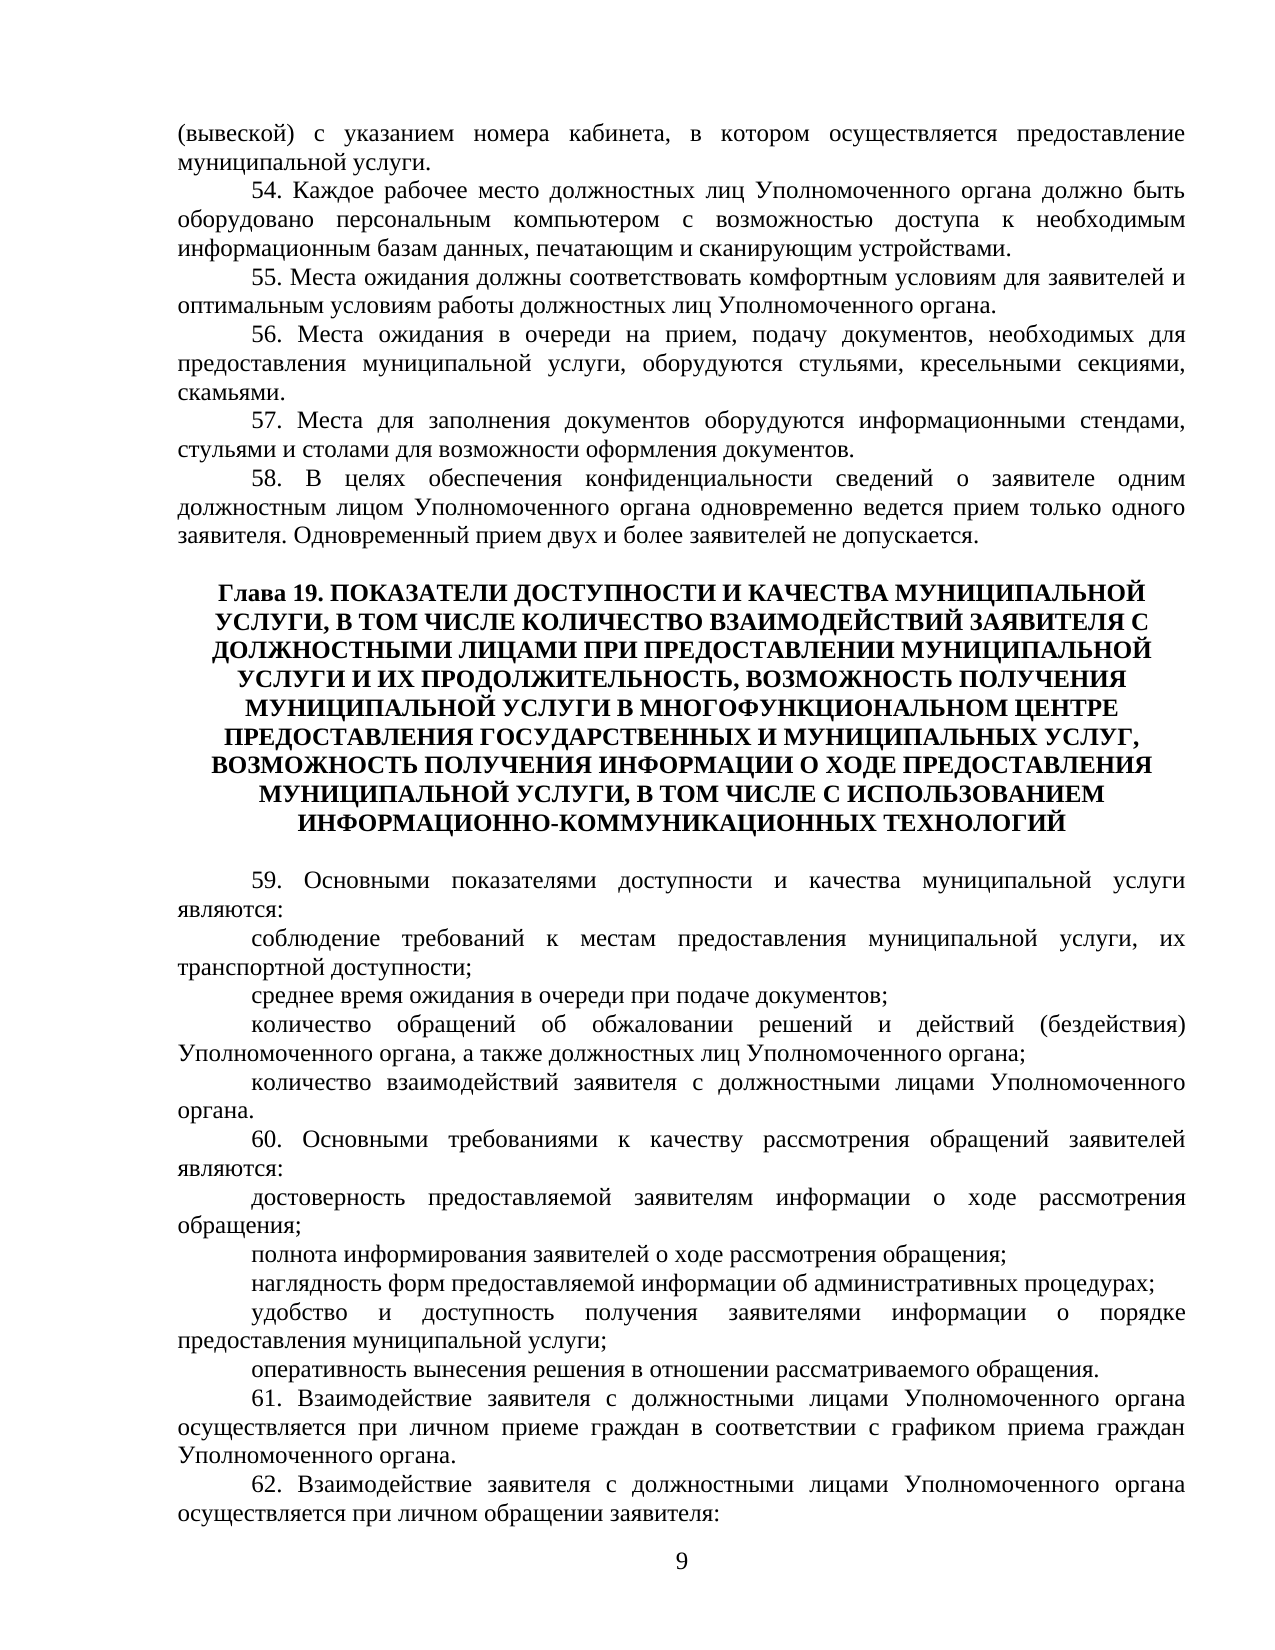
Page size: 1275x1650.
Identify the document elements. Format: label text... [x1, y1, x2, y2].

text количество взаимодействий заявителя с должностными лицами Уполномоченного органа. [177, 1067, 1186, 1124]
text 57. Места для заполнения документов оборудуются информационными стендами, стульями и столами для возможности оформления документов. [177, 406, 1186, 463]
text 56. Места ожидания в очереди на прием, подачу документов, необходимых для предоставления муниципальной услуги, оборудуются стульями, кресельными секциями, скамьями. [177, 319, 1186, 406]
text среднее время ожидания в очереди при подаче документов; [177, 981, 1186, 1009]
text 60. Основными требованиями к качеству рассмотрения обращений заявителей являются: [177, 1124, 1186, 1182]
text соблюдение требований к местам предоставления муниципальной услуги, их транспортной доступности; [177, 923, 1186, 981]
text 58. В целях обеспечения конфиденциальности сведений о заявителе одним должностным лицом Уполномоченного органа одновременно ведется прием только одного заявителя. Одновременный прием двух и более заявителей не допускается. [177, 463, 1186, 549]
text 54. Каждое рабочее место должностных лиц Уполномоченного органа должно быть оборудовано персональным компьютером с возможностью доступа к необходимым информационным базам данных, печатающим и сканирующим устройствами. [177, 176, 1186, 262]
text 61. Взаимодействие заявителя с должностными лицами Уполномоченного органа осуществляется при личном приеме граждан в соответствии с графиком приема граждан Уполномоченного органа. [177, 1383, 1186, 1469]
text 62. Взаимодействие заявителя с должностными лицами Уполномоченного органа осуществляется при личном обращении заявителя: [177, 1469, 1186, 1527]
text полнота информирования заявителей о ходе рассмотрения обращения; [177, 1239, 1186, 1268]
text количество обращений об обжаловании решений и действий (бездействия) Уполномоченного органа, а также должностных лиц Уполномоченного органа; [177, 1009, 1186, 1067]
text оперативность вынесения решения в отношении рассматриваемого обращения. [177, 1354, 1186, 1383]
text Глава 19. ПОКАЗАТЕЛИ ДОСТУПНОСТИ И КАЧЕСТВА МУНИЦИПАЛЬНОЙ УСЛУГИ, В ТОМ ЧИСЛЕ КОЛИЧЕСТВО ВЗАИМОДЕЙСТВИЙ ЗАЯВИТЕЛЯ С ДОЛЖНОСТНЫМИ ЛИЦАМИ ПРИ ПРЕДОСТАВЛЕНИИ МУНИЦИПАЛЬНОЙ УСЛУГИ И ИХ ПРОДОЛЖИТЕЛЬНОСТЬ, ВОЗМОЖНОСТЬ ПОЛУЧЕНИЯ МУНИЦИПАЛЬНОЙ УСЛУГИ В МНОГОФУНКЦИОНАЛЬНОМ ЦЕНТРЕ ПРЕДОСТАВЛЕНИЯ ГОСУДАРСТВЕННЫХ И МУНИЦИПАЛЬНЫХ УСЛУГ, ВОЗМОЖНОСТЬ ПОЛУЧЕНИЯ ИНФОРМАЦИИ О ХОДЕ ПРЕДОСТАВЛЕНИЯ МУНИЦИПАЛЬНОЙ УСЛУГИ, В ТОМ ЧИСЛЕ С ИСПОЛЬЗОВАНИЕМ ИНФОРМАЦИОННО-КОММУНИКАЦИОННЫХ ТЕХНОЛОГИЙ [177, 578, 1186, 837]
text удобство и доступность получения заявителями информации о порядке предоставления муниципальной услуги; [177, 1297, 1186, 1354]
text достоверность предоставляемой заявителям информации о ходе рассмотрения обращения; [177, 1182, 1186, 1239]
text наглядность форм предоставляемой информации об административных процедурах; [177, 1268, 1186, 1297]
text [177, 118, 1186, 176]
text 59. Основными показателями доступности и качества муниципальной услуги являются: [177, 866, 1186, 923]
text 55. Места ожидания должны соответствовать комфортным условиям для заявителей и оптимальным условиям работы должностных лиц Уполномоченного органа. [177, 262, 1186, 319]
